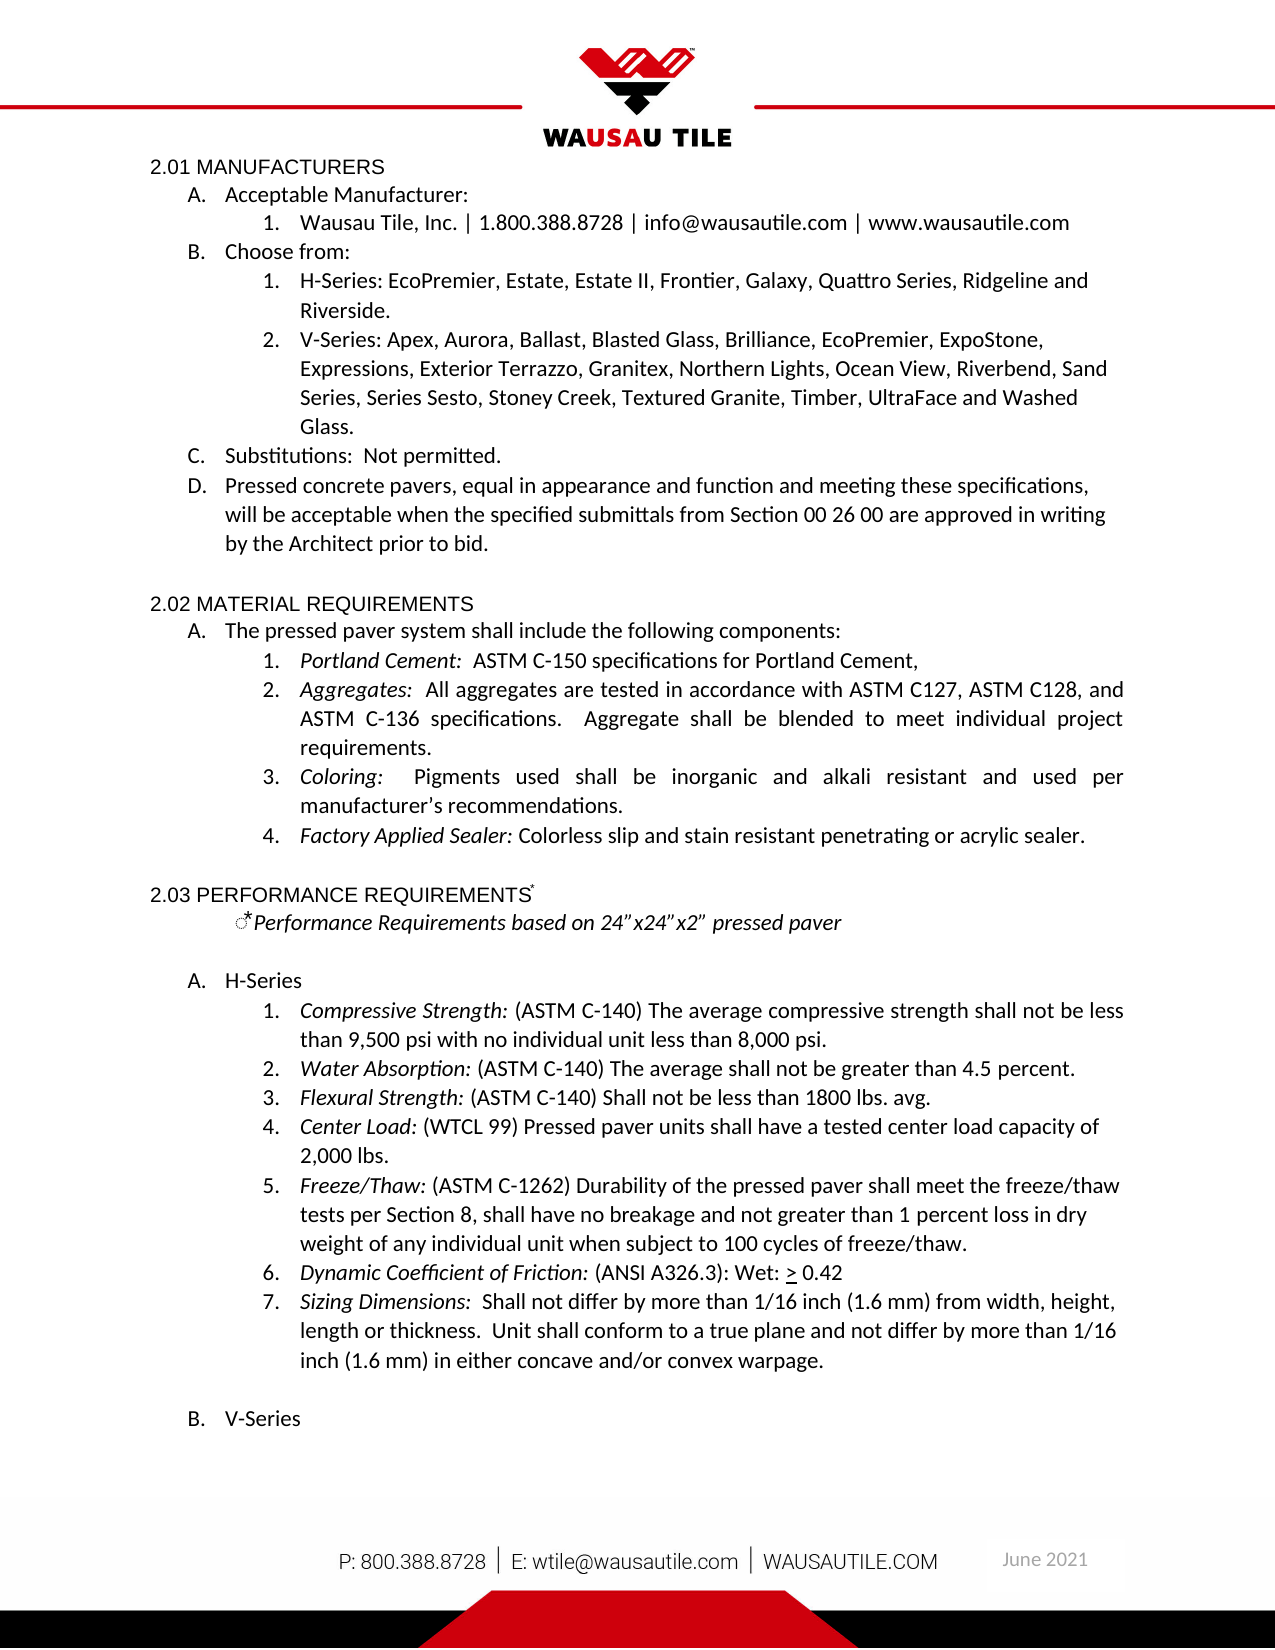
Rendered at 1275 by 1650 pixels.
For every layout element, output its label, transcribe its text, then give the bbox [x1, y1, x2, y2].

list Choose from: [187, 236, 1125, 266]
list Coloring: Pigments used shall be inorganic and alkali resistant and used per manufacturer’s recommendations. [262, 761, 1125, 820]
list Center Load: (WTCL 99) Pressed paver units shall have a tested center load capacity of 2,000 lbs. [262, 1111, 1125, 1170]
list Portland Cement: ASTM C-150 specifications for Portland Cement, [262, 645, 1125, 674]
list Pressed concrete pavers, equal in appearance and function and meeting these specifications, will be acceptable when the specified submittals from Section 00 26 00 are approved in writing by the Architect prior to bid. [187, 470, 1125, 557]
text ⃰ Performance Requirements based on 24”x24”x2” pressed paver [234, 907, 1125, 966]
list Dynamic Coefficient of Friction: (ANSI A326.3): Wet: > 0.42 [262, 1257, 1125, 1286]
picture [0, 18, 1275, 150]
list Flexural Strength: (ASTM C-140) Shall not be less than 1800 lbs. avg. [262, 1082, 1125, 1111]
list Substitutions: Not permitted. [187, 441, 1125, 470]
list Compressive Strength: (ASTM C-140) The average compressive strength shall not be less than 9,500 psi with no individual unit less than 8,000 psi. [262, 995, 1125, 1053]
list Water Absorption: (ASTM C-140) The average shall not be greater than 4.5 percent. [262, 1053, 1125, 1082]
picture [0, 1497, 1275, 1648]
list Factory Applied Sealer: Colorless slip and stain resistant penetrating or acrylic sealer. [262, 820, 1125, 849]
text 2.02 MATERIAL REQUIREMENTS [150, 586, 1125, 616]
text 2.03 PERFORMANCE REQUIREMENTS⃰ [150, 878, 1125, 907]
list The pressed paver system shall include the following components: [187, 616, 1125, 645]
list V-Series: Apex, Aurora, Ballast, Blasted Glass, Brilliance, EcoPremier, ExpoStone, Expressions, Exterior Terrazzo, Granitex, Northern Lights, Ocean View, Riverbend, Sand Series, Series Sesto, Stoney Creek, Textured Granite, Timber, UltraFace and Washed Glass. [262, 324, 1125, 441]
list Wausau Tile, Inc. | 1.800.388.8728 | info@wausautile.com | www.wausautile.com [262, 208, 1125, 236]
list H-Series: EcoPremier, Estate, Estate II, Frontier, Galaxy, Quattro Series, Ridgeline and Riverside. [262, 266, 1125, 324]
list Aggregates: All aggregates are tested in accordance with ASTM C127, ASTM C128, and ASTM C-136 specifications. Aggregate shall be blended to meet individual project requirements. [262, 674, 1125, 761]
list V-Series [187, 1403, 1125, 1432]
list H-Series [187, 966, 1125, 995]
list Acceptable Manufacturer: [187, 179, 1125, 208]
text 2.01 MANUFACTURERS [150, 150, 1125, 179]
